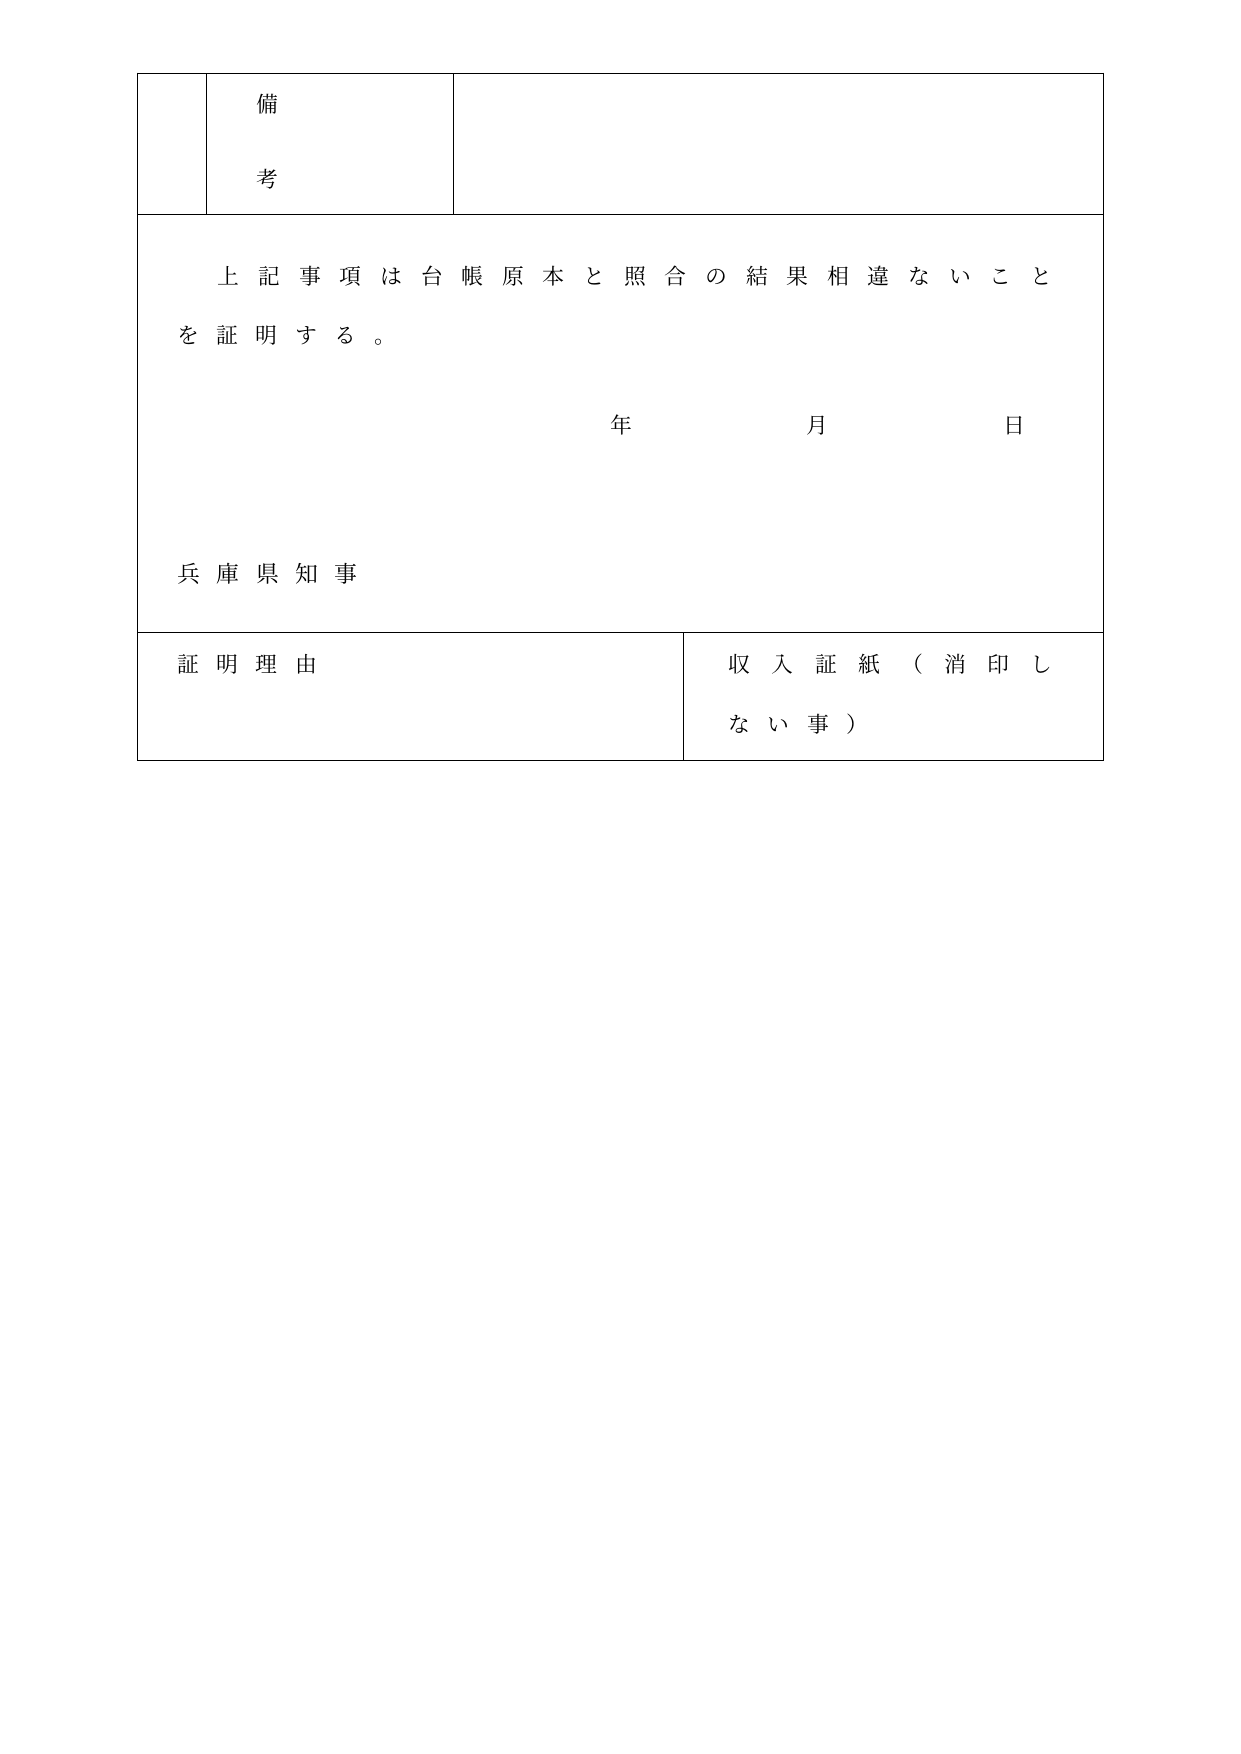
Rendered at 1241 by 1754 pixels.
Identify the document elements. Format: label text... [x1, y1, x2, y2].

table_cell 上記事項は台帳原本と照合の結果相違ないことを証明する。 年 月 日 兵庫県知事 [138, 215, 1103, 632]
table_cell 収入証紙（消印しない事） [684, 633, 1103, 760]
table_cell 証明理由 [138, 633, 683, 760]
table_cell 備考 [207, 74, 453, 214]
table_cell [454, 74, 1103, 214]
